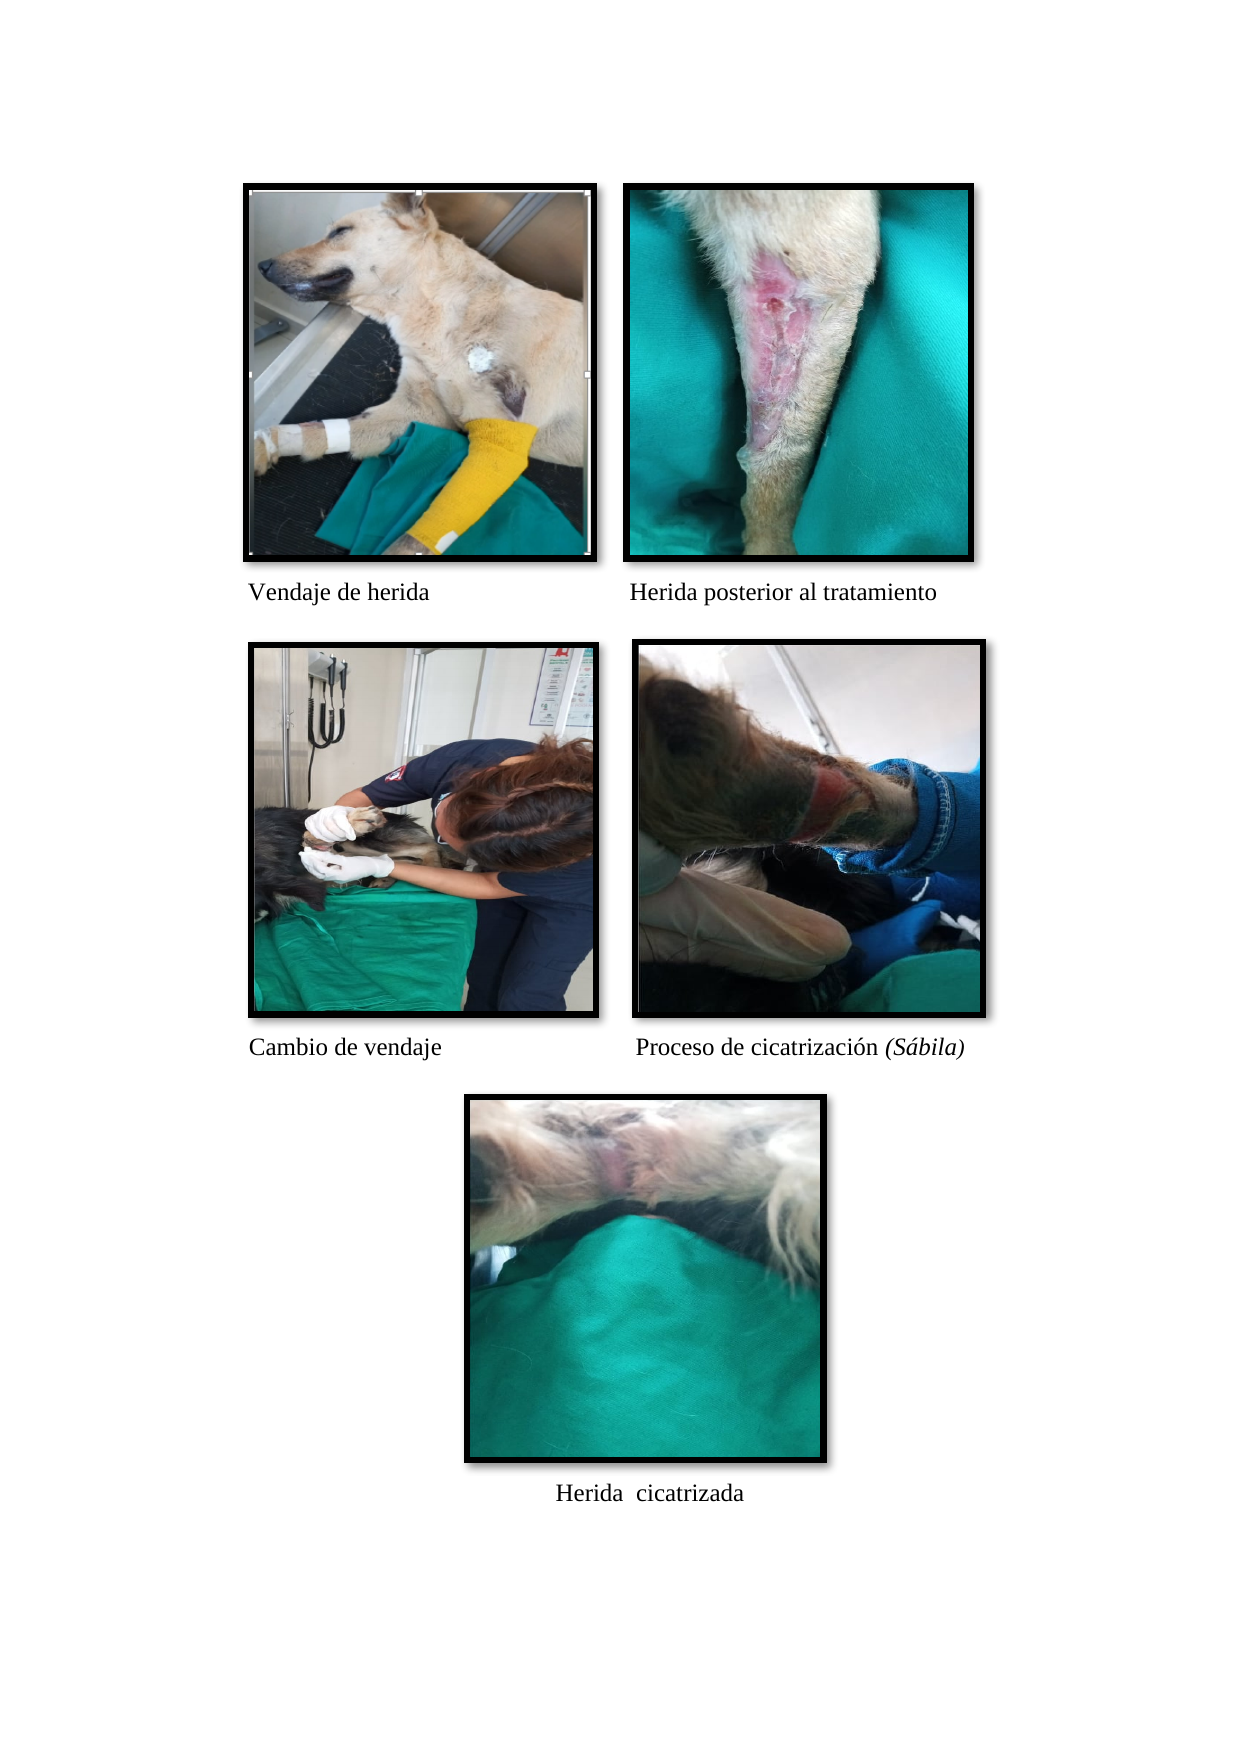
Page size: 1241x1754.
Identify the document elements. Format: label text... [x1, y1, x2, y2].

picture [630, 190, 968, 555]
text Vendaje de herida Herida posterior al tratamiento [236, 577, 1063, 606]
picture [254, 648, 593, 1011]
text Herida cicatrizada [236, 1478, 1063, 1507]
picture [638, 645, 980, 1012]
text Cambio de vendaje Proceso de cicatrización (Sábila) [236, 1032, 1063, 1061]
picture [249, 190, 591, 555]
picture [470, 1100, 820, 1457]
